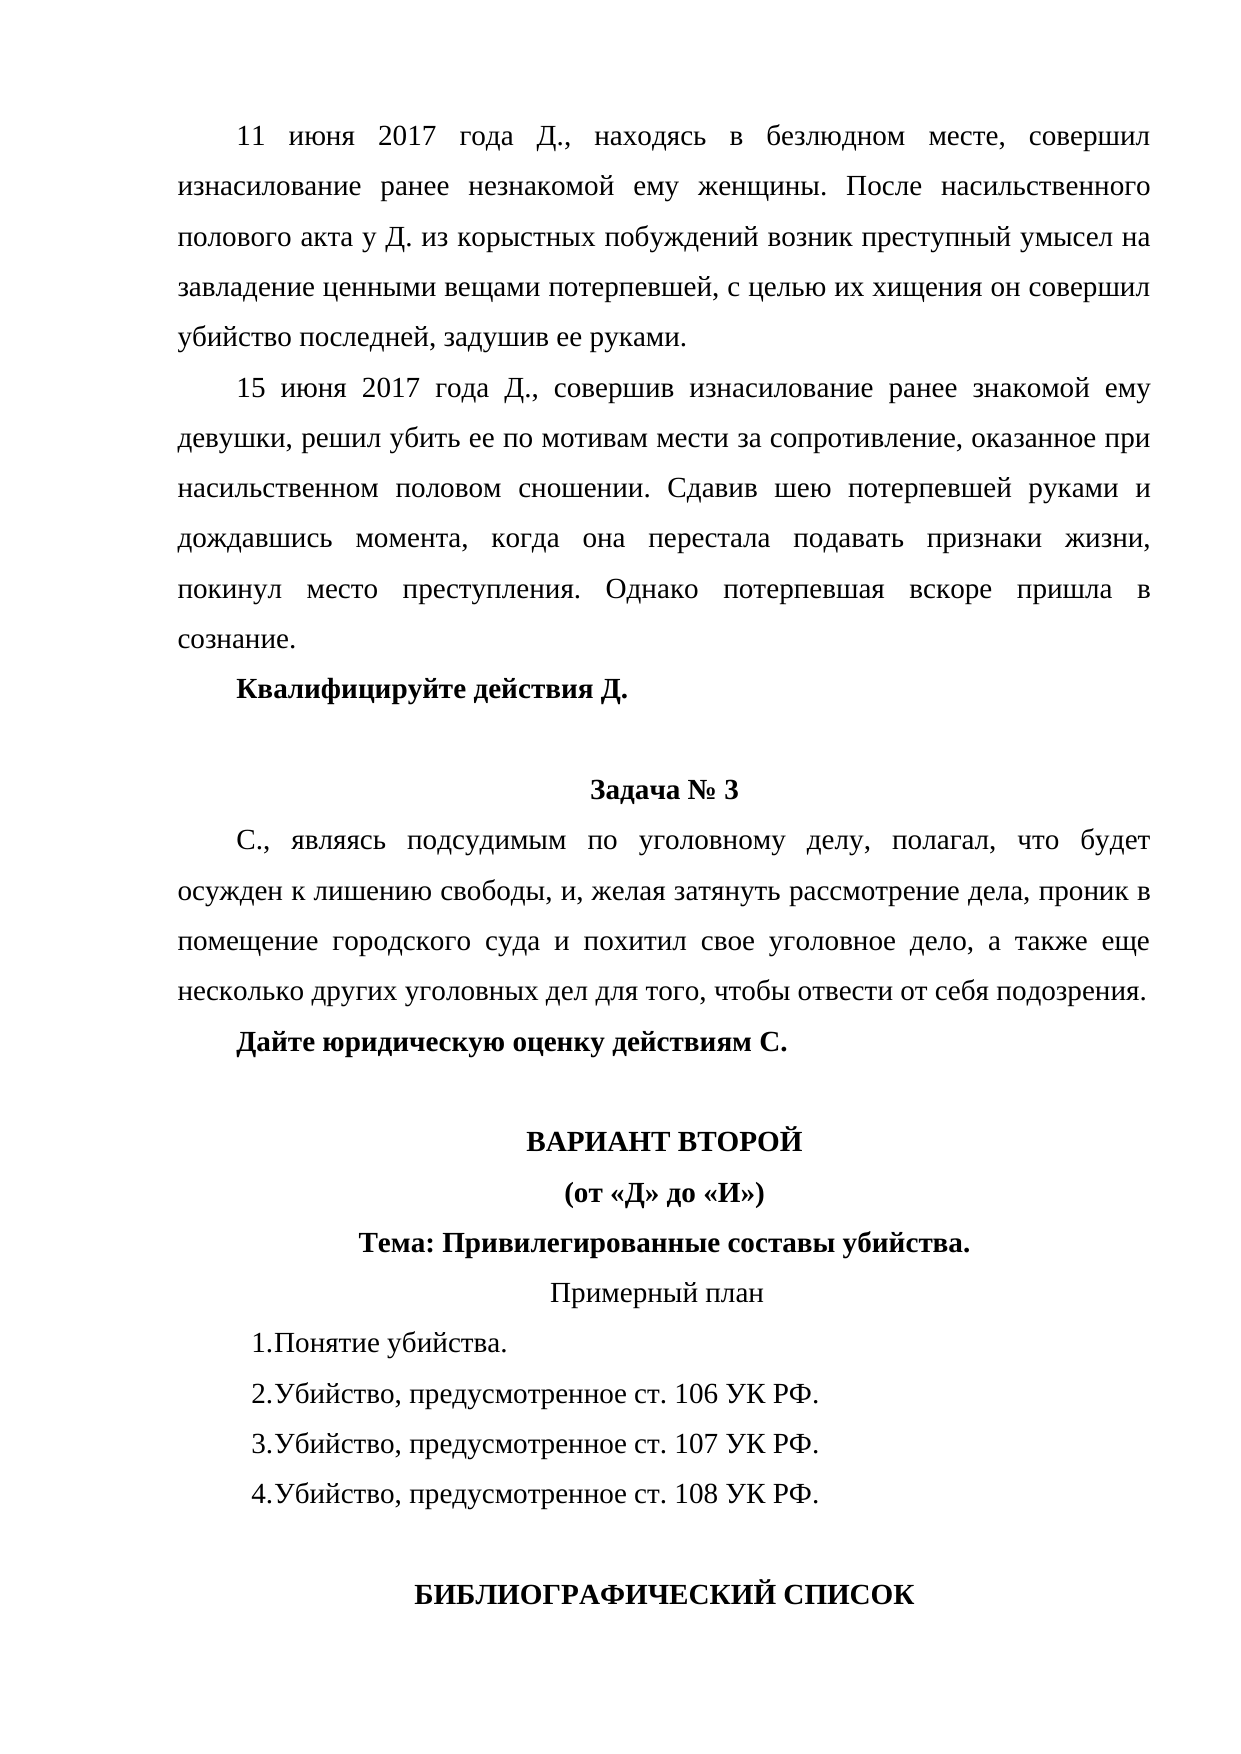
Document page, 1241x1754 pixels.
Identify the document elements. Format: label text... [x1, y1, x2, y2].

list Убийство, предусмотренное ст. 108 УК РФ. [177, 1477, 1152, 1510]
text С., являясь подсудимым по уголовному делу, полагал, что будет осужден к лишению свободы, и, желая затянуть рассмотрение дела, проник в помещение городского суда и похитил свое уголовное дело, а также еще несколько других уголовных дел для того, чтобы отвести от себя подозрения. [177, 822, 1152, 1007]
text (от «Д» до «И») [177, 1175, 1152, 1208]
text Примерный план [162, 1275, 1152, 1309]
list Убийство, предусмотренное ст. 106 УК РФ. [177, 1376, 1152, 1409]
list Понятие убийства. [177, 1326, 1152, 1359]
text Квалифицируйте действия Д. [177, 672, 1152, 705]
list Убийство, предусмотренное ст. 107 УК РФ. [177, 1426, 1152, 1460]
text Тема: Привилегированные составы убийства. [177, 1225, 1152, 1258]
text Дайте юридическую оценку действиям С. [177, 1024, 1152, 1057]
text Задача № 3 [177, 772, 1152, 806]
text ВАРИАНТ ВТОРОЙ [177, 1124, 1152, 1158]
text 11 июня 2017 года Д., находясь в безлюдном месте, совершил изнасилование ранее незнакомой ему женщины. После насильственного полового акта у Д. из корыстных побуждений возник преступный умысел на завладение ценными вещами потерпевшей, с целью их хищения он совершил убийство последней, задушив ее руками. [177, 118, 1152, 353]
text 15 июня 2017 года Д., совершив изнасилование ранее знакомой ему девушки, решил убить ее по мотивам мести за сопротивление, оказанное при насильственном половом сношении. Сдавив шею потерпевшей руками и дождавшись момента, когда она перестала подавать признаки жизни, покинул место преступления. Однако потерпевшая вскоре пришла в сознание. [177, 370, 1152, 655]
text БИБЛИОГРАФИЧЕСКИЙ СПИСОК [177, 1577, 1152, 1611]
